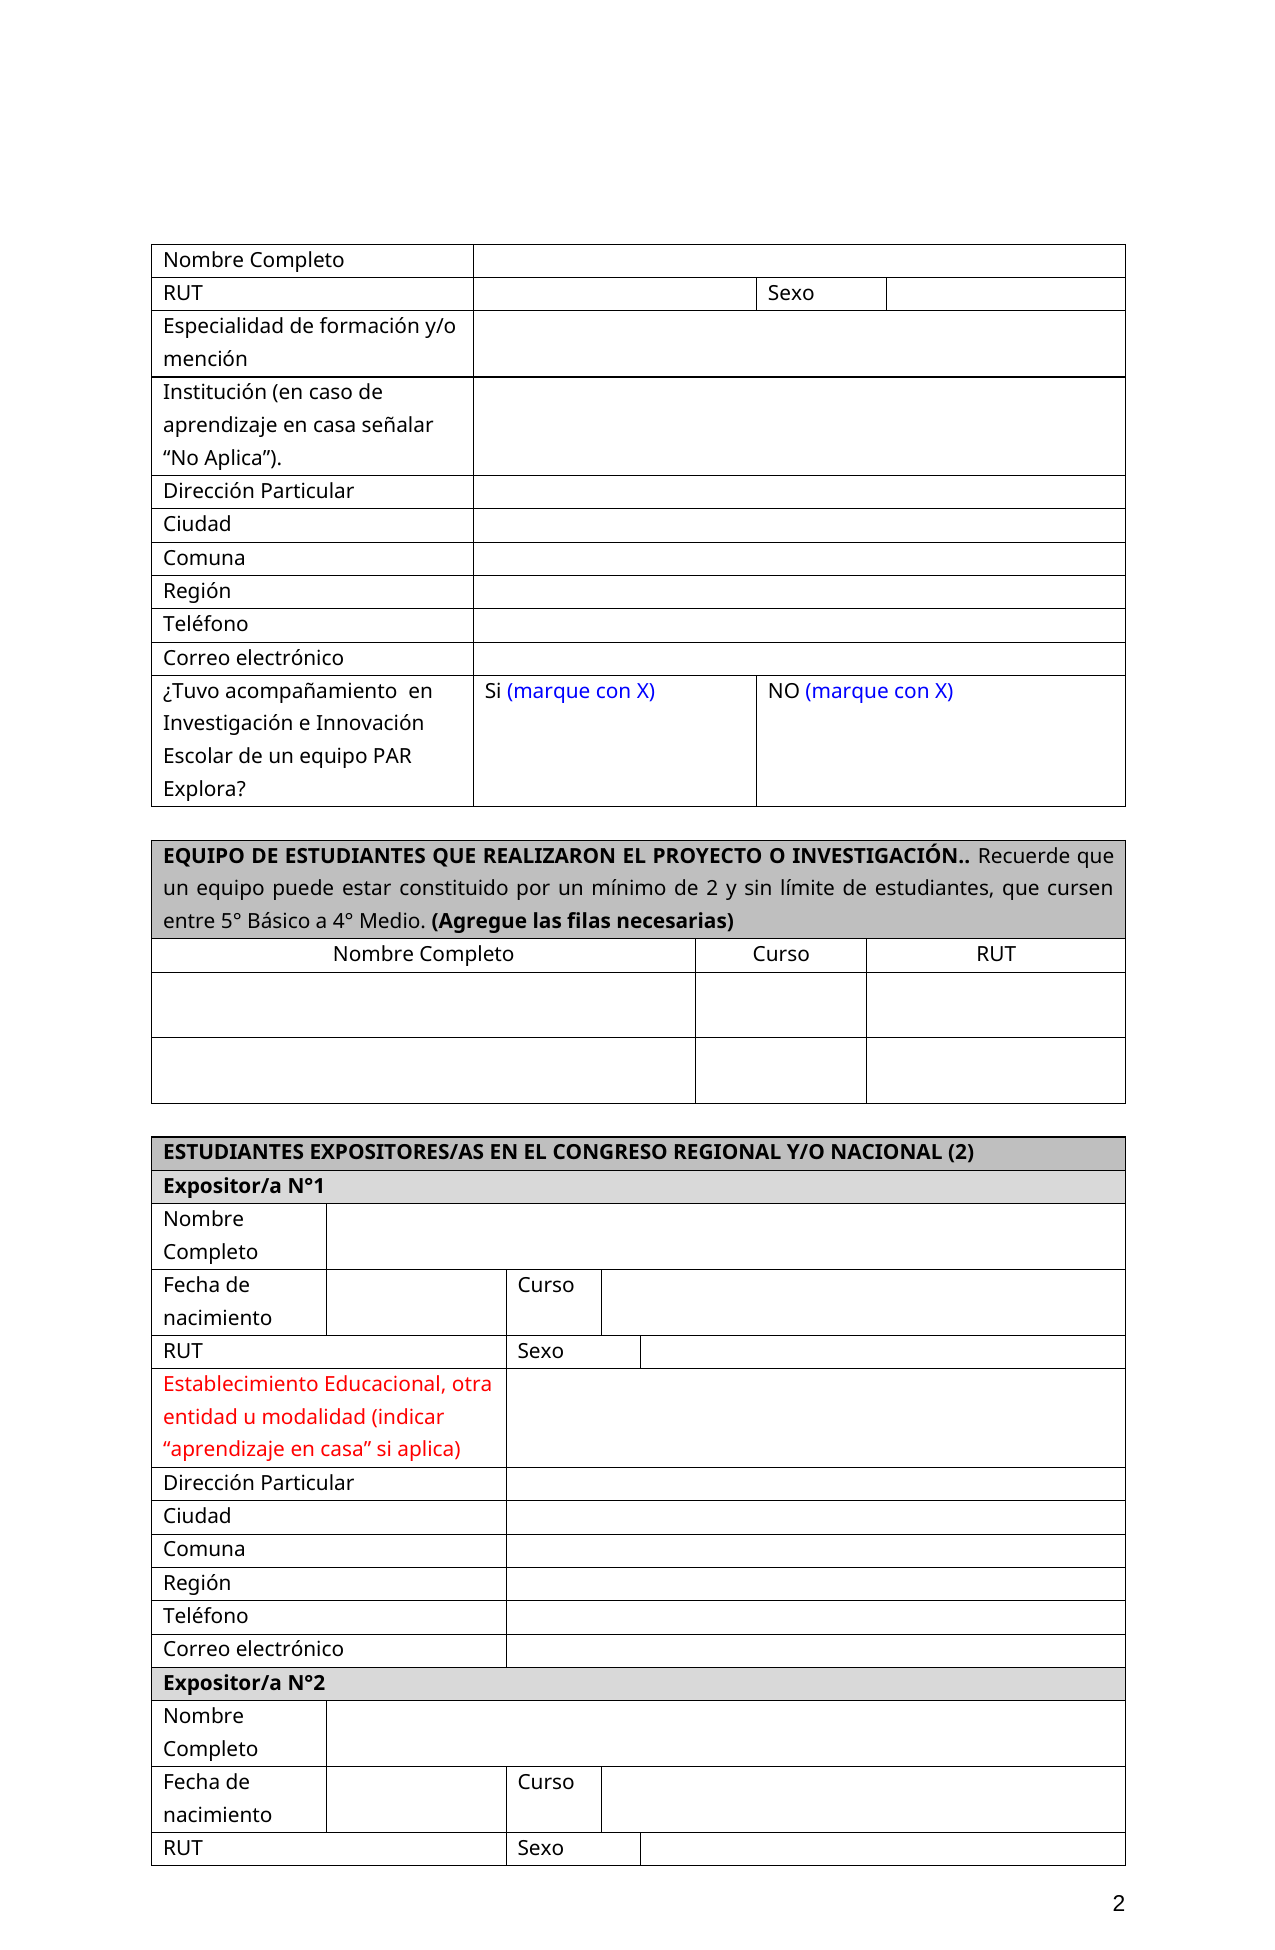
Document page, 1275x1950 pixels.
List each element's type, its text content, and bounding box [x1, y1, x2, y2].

table_cell [507, 1369, 1125, 1467]
table_cell [507, 1468, 1125, 1500]
table_cell NO (marque con X) [757, 676, 1125, 806]
table_cell Correo electrónico [152, 643, 473, 675]
table_cell [507, 1568, 1125, 1600]
table_header EQUIPO DE ESTUDIANTES QUE REALIZARON EL PROYECTO O INVESTIGACIÓN.. Recuerde que un equipo puede estar constituido por un mínimo de 2 y sin límite de estudiantes, que cursen entre 5° Básico a 4° Medio. (Agregue las filas necesarias) [152, 841, 1125, 938]
table_cell [474, 576, 1125, 608]
table_cell [474, 245, 1125, 277]
table_cell [474, 476, 1125, 508]
table_cell Región [152, 576, 473, 608]
table_cell [696, 1038, 866, 1103]
table_cell Nombre Completo [152, 1701, 326, 1766]
table_cell [867, 1038, 1125, 1103]
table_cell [152, 1369, 506, 1467]
table_cell Dirección Particular [152, 476, 473, 508]
table_cell Sexo [507, 1833, 640, 1865]
table_cell [474, 643, 1125, 675]
table_cell [474, 311, 1125, 376]
table_cell Fecha de nacimiento [152, 1767, 326, 1832]
table_cell [474, 378, 1125, 475]
table_header ESTUDIANTES EXPOSITORES/AS EN EL CONGRESO REGIONAL Y/O NACIONAL (2) [152, 1138, 1125, 1170]
table_cell Teléfono [152, 1601, 506, 1633]
table_cell Institución (en caso de aprendizaje en casa señalar “No Aplica”). [152, 378, 473, 475]
table_cell Región [152, 1568, 506, 1600]
table_cell [507, 1635, 1125, 1667]
table_cell [641, 1336, 1125, 1368]
table_cell [507, 1535, 1125, 1567]
table_cell Curso [507, 1767, 601, 1832]
table_cell RUT [152, 278, 473, 310]
table_cell Teléfono [152, 609, 473, 642]
table_cell Sexo [507, 1336, 640, 1368]
table_cell [887, 278, 1125, 310]
table_cell [474, 609, 1125, 642]
table_cell [474, 543, 1125, 575]
table_cell Dirección Particular [152, 1468, 506, 1500]
table_cell [152, 973, 695, 1037]
table_cell Curso [507, 1270, 601, 1335]
table_cell Comuna [152, 1535, 506, 1567]
table_cell RUT [152, 1336, 506, 1368]
table_cell [474, 509, 1125, 542]
table_cell Curso [696, 939, 866, 972]
table_cell [327, 1701, 1125, 1766]
table_cell Expositor/a N°2 [152, 1668, 1125, 1700]
table_cell [507, 1501, 1125, 1533]
table_cell Nombre Completo [152, 939, 695, 972]
table_cell [327, 1270, 506, 1335]
table_cell [602, 1270, 1125, 1335]
table_cell Ciudad [152, 1501, 506, 1533]
table_cell Fecha de nacimiento [152, 1270, 326, 1335]
table_cell RUT [152, 1833, 506, 1865]
table_cell Ciudad [152, 509, 473, 542]
table_cell Si (marque con X) [474, 676, 756, 806]
table_cell Sexo [757, 278, 886, 310]
table_cell Nombre Completo [152, 245, 473, 277]
table_cell Especialidad de formación y/o mención [152, 311, 473, 376]
table_cell [696, 973, 866, 1037]
table_cell [152, 1038, 695, 1103]
table_cell Expositor/a N°1 [152, 1171, 1125, 1203]
table_cell [641, 1833, 1125, 1865]
table_cell [602, 1767, 1125, 1832]
table_cell Comuna [152, 543, 473, 575]
table_cell RUT [867, 939, 1125, 972]
table_cell [327, 1767, 506, 1832]
table_cell Correo electrónico [152, 1635, 506, 1667]
table_cell [507, 1601, 1125, 1633]
table_cell Nombre Completo [152, 1204, 326, 1269]
table_cell [867, 973, 1125, 1037]
table_cell [474, 278, 756, 310]
table_cell [327, 1204, 1125, 1269]
table_cell ¿Tuvo acompañamiento en Investigación e Innovación Escolar de un equipo PAR Explora? [152, 676, 473, 806]
